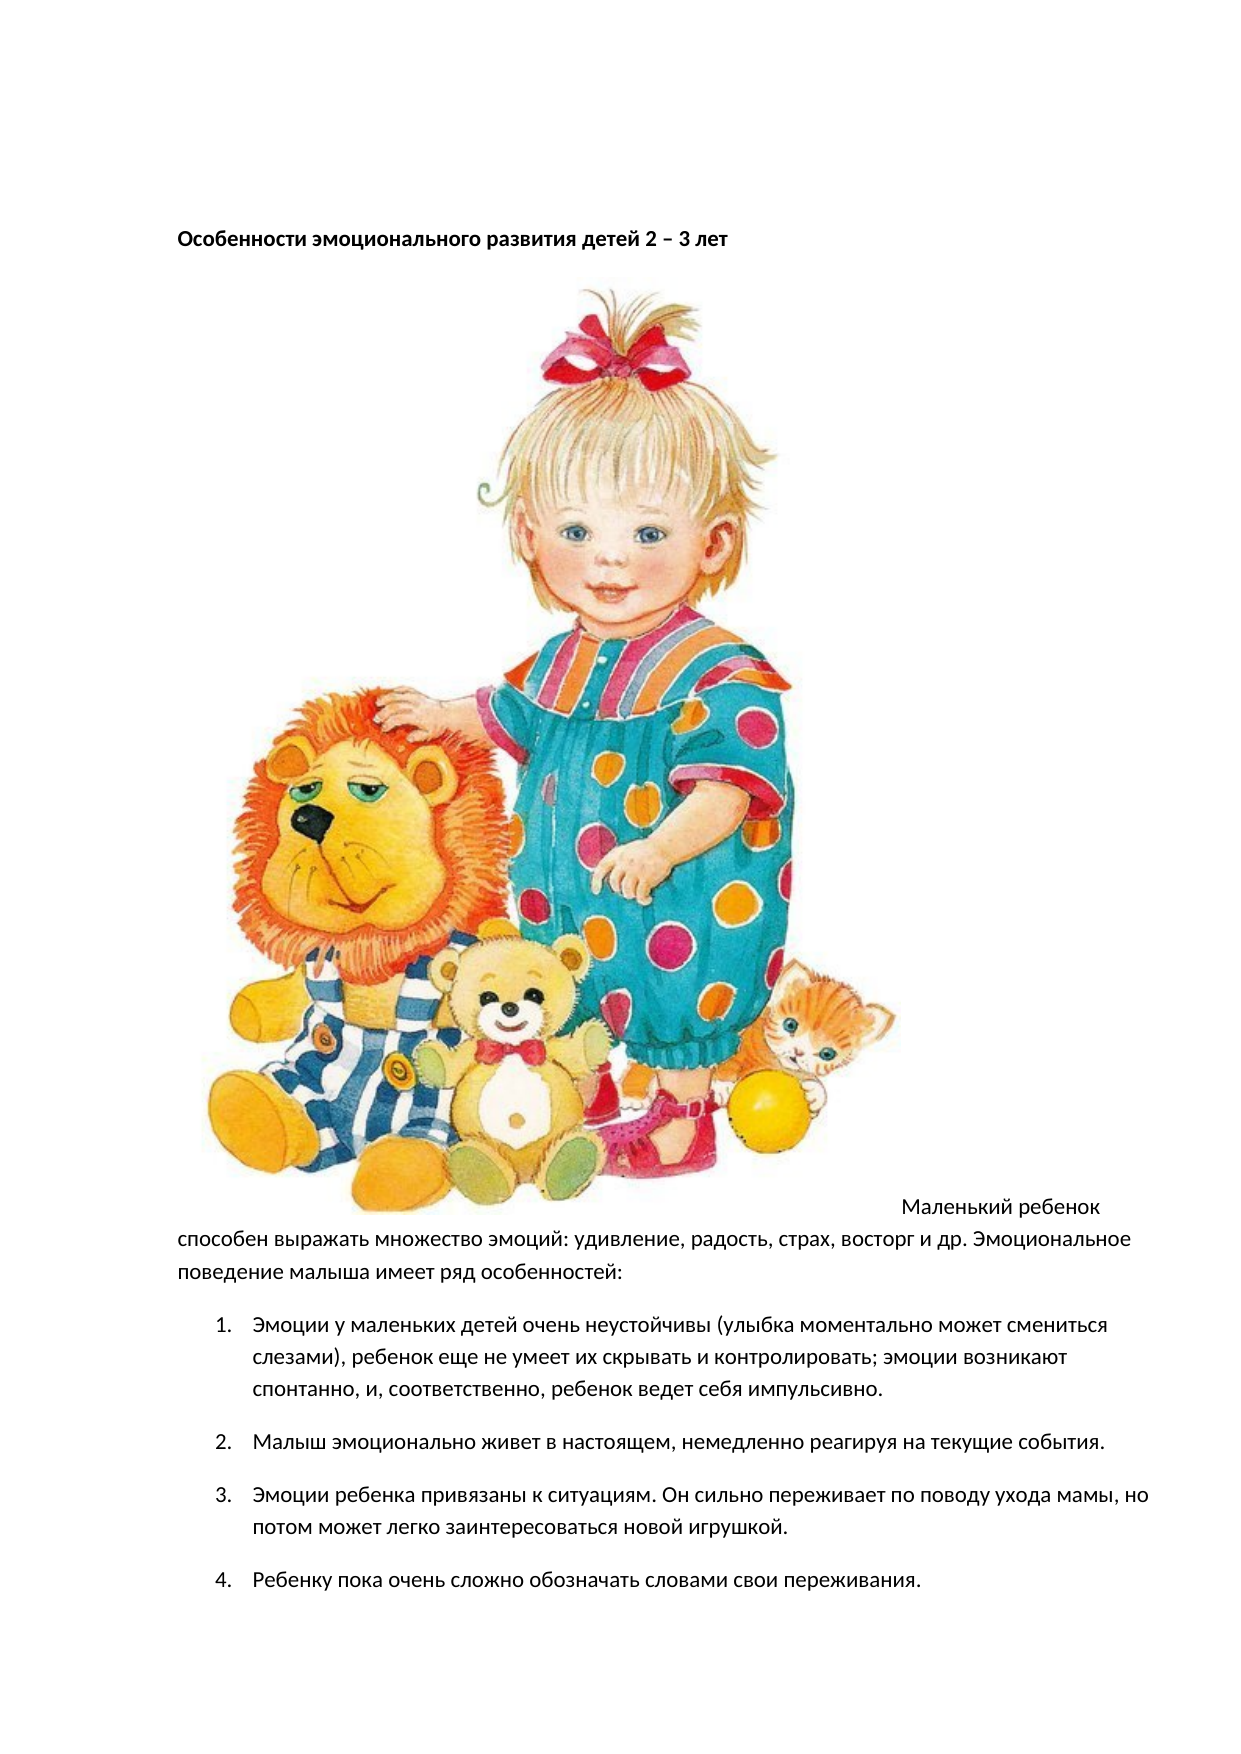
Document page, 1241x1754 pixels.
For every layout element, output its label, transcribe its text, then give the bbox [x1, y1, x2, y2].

list Эмоции ребенка привязаны к ситуациям. Он сильно переживает по поводу ухода мамы, но потом может легко заинтересоваться новой игрушкой. [215, 1480, 1152, 1540]
list Ребенку пока очень сложно обозначать словами свои переживания. [215, 1565, 1152, 1593]
list Эмоции у маленьких детей очень неустойчивы (улыбка моментально может смениться слезами), ребенок еще не умеет их скрывать и контролировать; эмоции возникают спонтанно, и, соответственно, ребенок ведет себя импульсивно. [215, 1310, 1152, 1402]
list Малыш эмоционально живет в настоящем, немедленно реагируя на текущие события. [215, 1427, 1152, 1455]
picture [177, 277, 901, 1215]
text Особенности эмоционального развития детей 2 – 3 лет [177, 224, 1152, 252]
